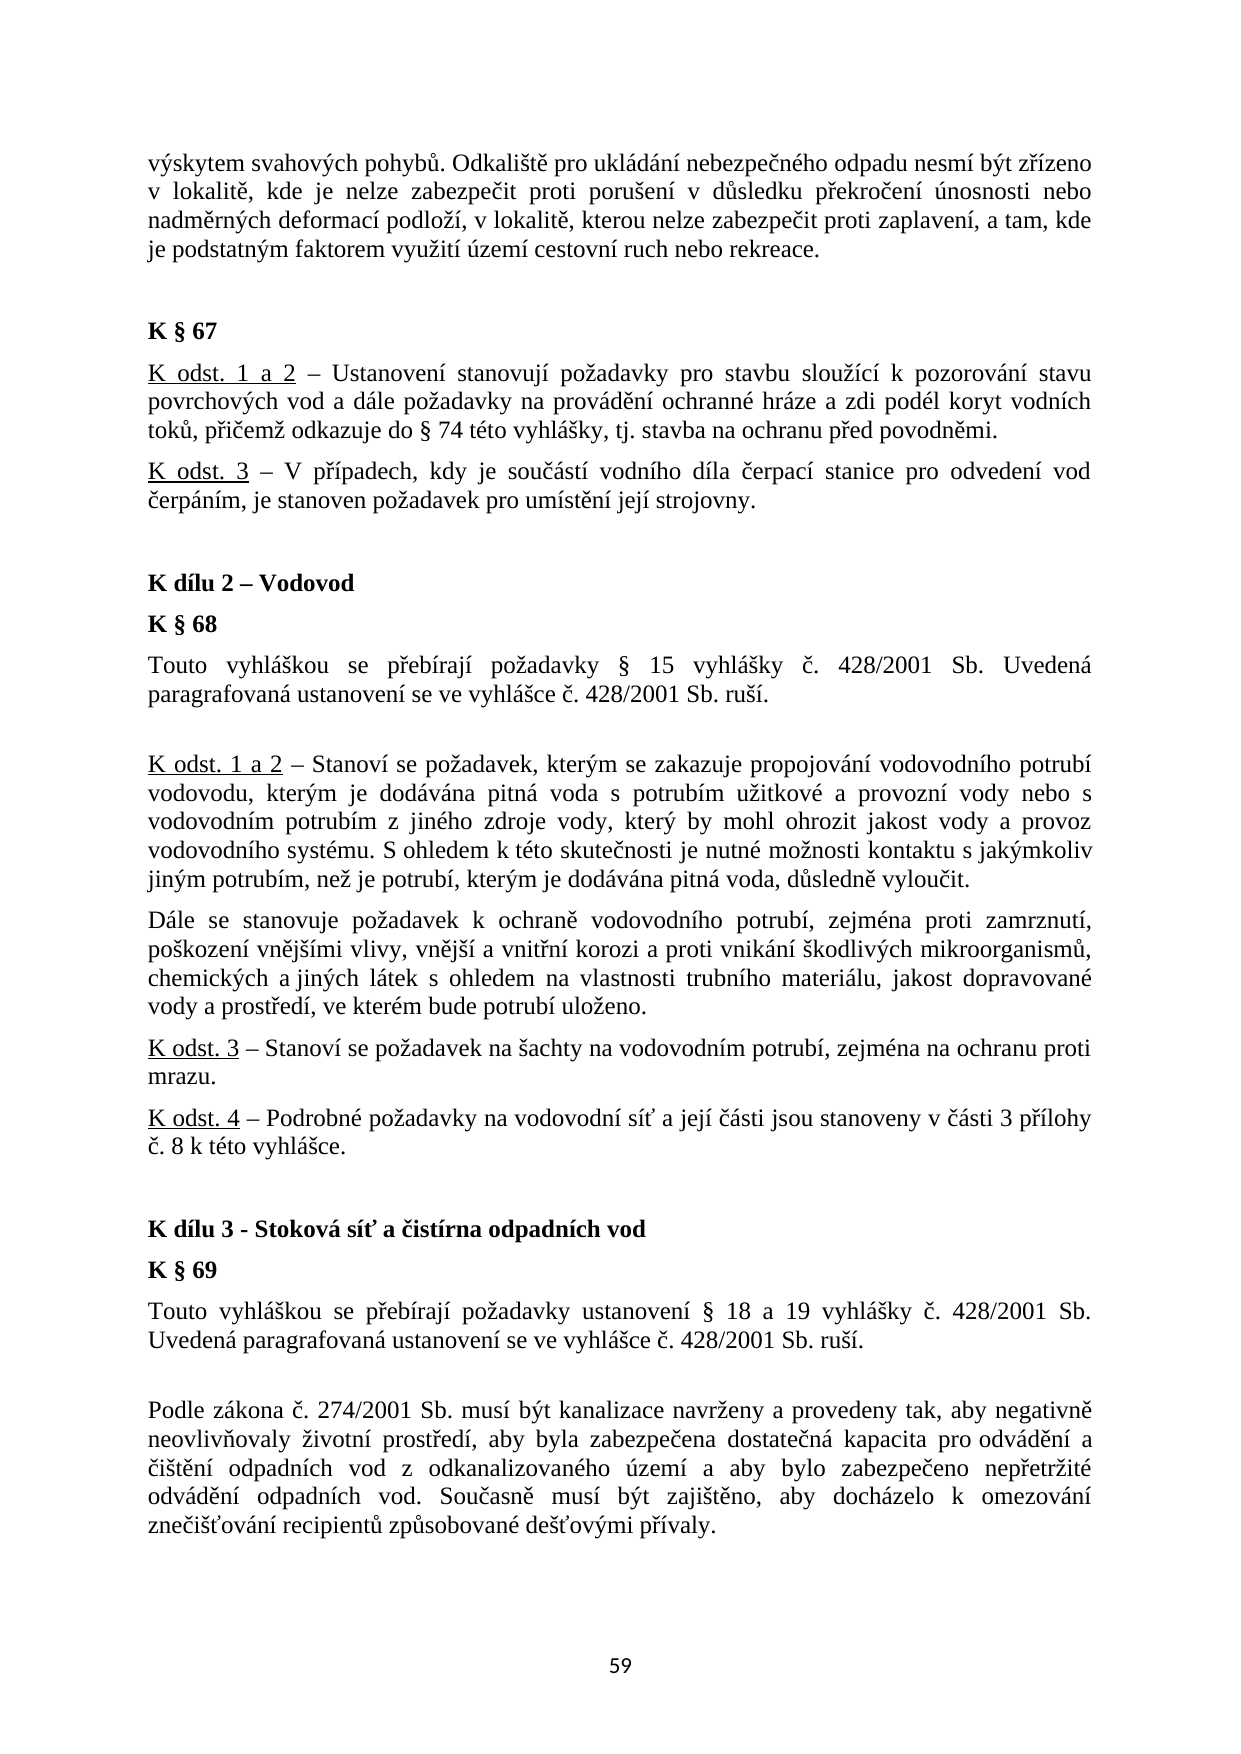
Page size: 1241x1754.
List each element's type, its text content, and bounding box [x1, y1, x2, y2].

text K odst. 4 – Podrobné požadavky na vodovodní síť a její části jsou stanoveny v části 3 přílohy č. 8 k této vyhlášce. [148, 1103, 1093, 1160]
text K odst. 1 a 2 – Ustanovení stanovují požadavky pro stavbu sloužící k pozorování stavu povrchových vod a dále požadavky na provádění ochranné hráze a zdi podél koryt vodních toků, přičemž odkazuje do § 74 této vyhlášky, tj. stavba na ochranu před povodněmi. [148, 358, 1093, 444]
text Dále se stanovuje požadavek k ochraně vodovodního potrubí, zejména proti zamrznutí, poškození vnějšími vlivy, vnější a vnitřní korozi a proti vnikání škodlivých mikroorganismů, chemických a jiných látek s ohledem na vlastnosti trubního materiálu, jakost dopravované vody a prostředí, ve kterém bude potrubí uloženo. [148, 905, 1093, 1020]
text K § 69 [148, 1255, 1093, 1284]
text Touto vyhláškou se přebírají požadavky § 15 vyhlášky č. 428/2001 Sb. Uvedená paragrafovaná ustanovení se ve vyhlášce č. 428/2001 Sb. ruší. [148, 650, 1093, 708]
text K dílu 2 – Vodovod [148, 568, 1093, 596]
text K § 68 [148, 609, 1093, 638]
text K dílu 3 - Stoková síť a čistírna odpadních vod [148, 1214, 1093, 1243]
text Podle zákona č. 274/2001 Sb. musí být kanalizace navrženy a provedeny tak, aby negativně neovlivňovaly životní prostředí, aby byla zabezpečena dostatečná kapacita pro odvádění a čištění odpadních vod z odkanalizovaného území a aby bylo zabezpečeno nepřetržité odvádění odpadních vod. Současně musí být zajištěno, aby docházelo k omezování znečišťování recipientů způsobované dešťovými přívaly. [148, 1395, 1093, 1539]
text K odst. 1 a 2 – Stanoví se požadavek, kterým se zakazuje propojování vodovodního potrubí vodovodu, kterým je dodávána pitná voda s potrubím užitkové a provozní vody nebo s vodovodním potrubím z jiného zdroje vody, který by mohl ohrozit jakost vody a provoz vodovodního systému. S ohledem k této skutečnosti je nutné možnosti kontaktu s jakýmkoliv jiným potrubím, než je potrubí, kterým je dodávána pitná voda, důsledně vyloučit. [148, 749, 1093, 893]
text K odst. 3 – Stanoví se požadavek na šachty na vodovodním potrubí, zejména na ochranu proti mrazu. [148, 1033, 1093, 1090]
text K § 67 [148, 316, 1093, 345]
text K odst. 3 – V případech, kdy je součástí vodního díla čerpací stanice pro odvedení vod čerpáním, je stanoven požadavek pro umístění její strojovny. [148, 456, 1093, 514]
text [148, 148, 1093, 263]
text Touto vyhláškou se přebírají požadavky ustanovení § 18 a 19 vyhlášky č. 428/2001 Sb. Uvedená paragrafovaná ustanovení se ve vyhlášce č. 428/2001 Sb. ruší. [148, 1296, 1093, 1354]
